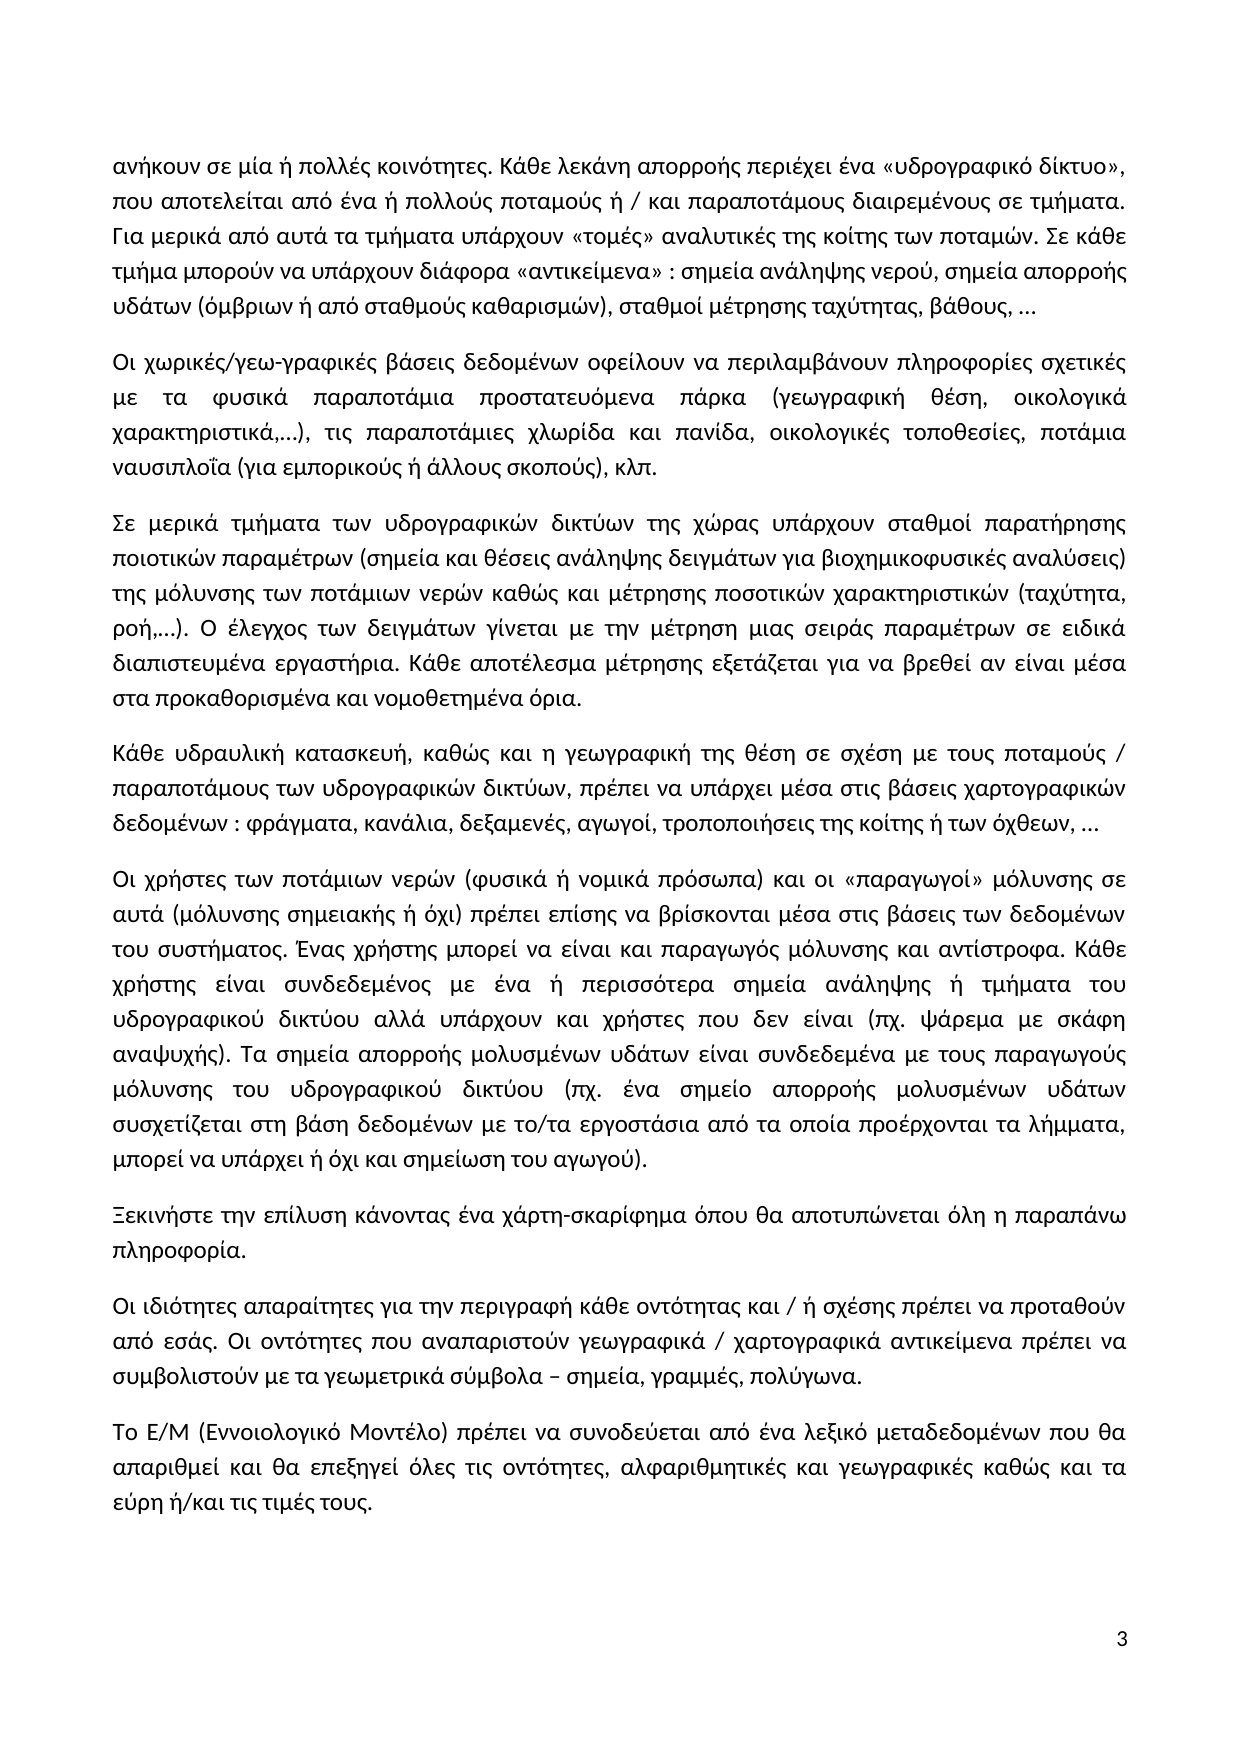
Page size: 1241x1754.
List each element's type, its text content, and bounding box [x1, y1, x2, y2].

text Ξεκινήστε την επίλυση κάνοντας ένα χάρτη-σκαρίφημα όπου θα αποτυπώνεται όλη η παραπάνω πληροφορία. [112, 1199, 1128, 1265]
text Σε μερικά τμήματα των υδρογραφικών δικτύων της χώρας υπάρχουν σταθμοί παρατήρησης ποιοτικών παραμέτρων (σημεία και θέσεις ανάληψης δειγμάτων για βιοχημικοφυσικές αναλύσεις) της μόλυνσης των ποτάμιων νερών καθώς και μέτρησης ποσοτικών χαρακτηριστικών (ταχύτητα, ροή,…). Ο έλεγχος των δειγμάτων γίνεται με την μέτρηση μιας σειράς παραμέτρων σε ειδικά διαπιστευμένα εργαστήρια. Κάθε αποτέλεσμα μέτρησης εξετάζεται για να βρεθεί αν είναι μέσα στα προκαθορισμένα και νομοθετημένα όρια. [112, 507, 1128, 712]
text Οι ιδιότητες απαραίτητες για την περιγραφή κάθε οντότητας και / ή σχέσης πρέπει να προταθούν από εσάς. Οι οντότητες που αναπαριστούν γεωγραφικά / χαρτογραφικά αντικείμενα πρέπει να συμβολιστούν με τα γεωμετρικά σύμβολα – σημεία, γραμμές, πολύγωνα. [112, 1290, 1128, 1391]
text Το Ε/Μ (Εννοιολογικό Μοντέλο) πρέπει να συνοδεύεται από ένα λεξικό μεταδεδομένων που θα απαριθμεί και θα επεξηγεί όλες τις οντότητες, αλφαριθμητικές και γεωγραφικές καθώς και τα εύρη ή/και τις τιμές τους. [112, 1416, 1128, 1516]
text Κάθε υδραυλική κατασκευή, καθώς και η γεωγραφική της θέση σε σχέση με τους ποταμούς / παραποτάμους των υδρογραφικών δικτύων, πρέπει να υπάρχει μέσα στις βάσεις χαρτογραφικών δεδομένων : φράγματα, κανάλια, δεξαμενές, αγωγοί, τροποποιήσεις της κοίτης ή των όχθεων, … [112, 737, 1128, 838]
text Οι χωρικές/γεω-γραφικές βάσεις δεδομένων οφείλουν να περιλαμβάνουν πληροφορίες σχετικές με τα φυσικά παραποτάμια προστατευόμενα πάρκα (γεωγραφική θέση, οικολογικά χαρακτηριστικά,…), τις παραποτάμιες χλωρίδα και πανίδα, οικολογικές τοποθεσίες, ποτάμια ναυσιπλοΐα (για εμπορικούς ή άλλους σκοπούς), κλπ. [112, 346, 1128, 481]
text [112, 150, 1128, 321]
text Οι χρήστες των ποτάμιων νερών (φυσικά ή νομικά πρόσωπα) και οι «παραγωγοί» μόλυνσης σε αυτά (μόλυνσης σημειακής ή όχι) πρέπει επίσης να βρίσκονται μέσα στις βάσεις των δεδομένων του συστήματος. Ένας χρήστης μπορεί να είναι και παραγωγός μόλυνσης και αντίστροφα. Κάθε χρήστης είναι συνδεδεμένος με ένα ή περισσότερα σημεία ανάληψης ή τμήματα του υδρογραφικού δικτύου αλλά υπάρχουν και χρήστες που δεν είναι (πχ. ψάρεμα με σκάφη αναψυχής). Τα σημεία απορροής μολυσμένων υδάτων είναι συνδεδεμένα με τους παραγωγούς μόλυνσης του υδρογραφικού δικτύου (πχ. ένα σημείο απορροής μολυσμένων υδάτων συσχετίζεται στη βάση δεδομένων με το/τα εργοστάσια από τα οποία προέρχονται τα λήμματα, μπορεί να υπάρχει ή όχι και σημείωση του αγωγού). [112, 863, 1128, 1174]
